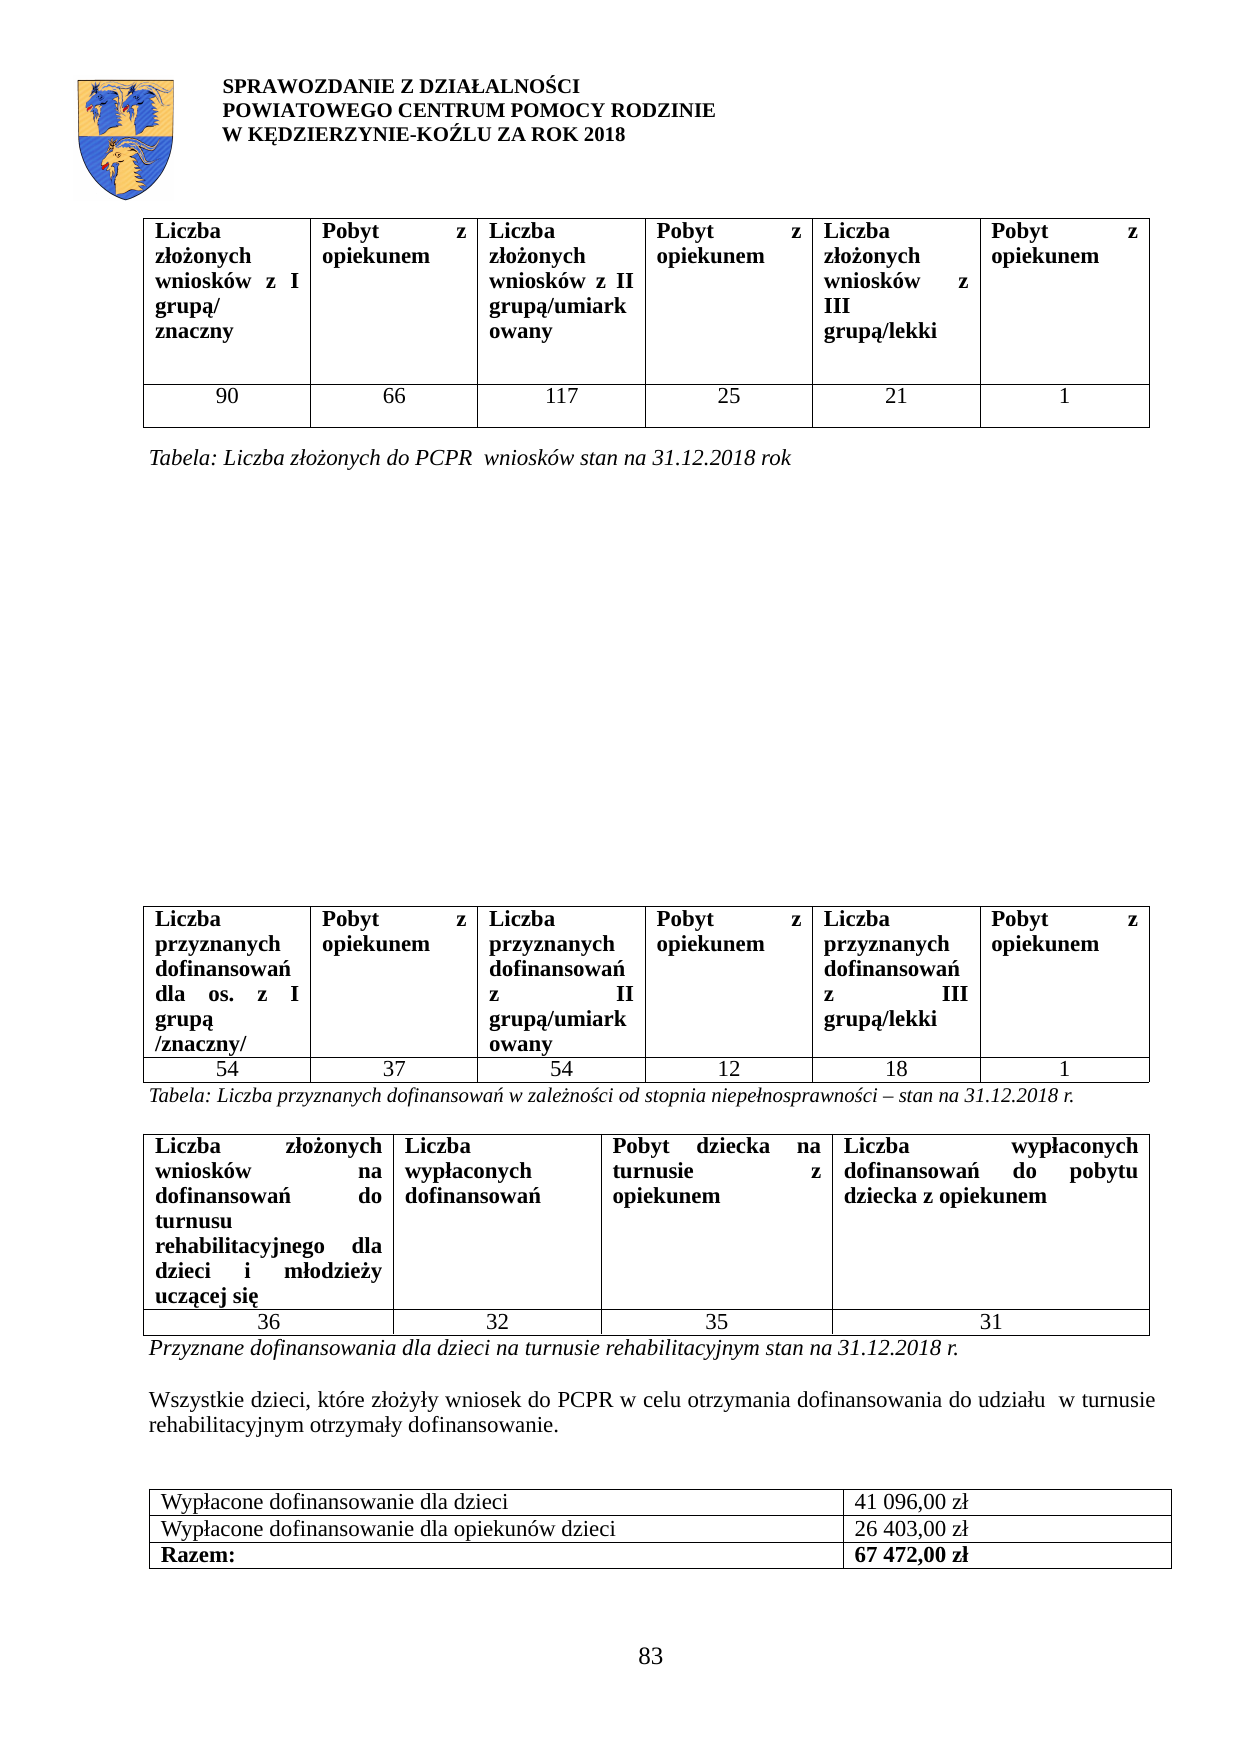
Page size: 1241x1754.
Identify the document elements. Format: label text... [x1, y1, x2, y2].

picture [73, 75, 174, 201]
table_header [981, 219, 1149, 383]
text Tabela: Liczba złożonych do PCPR wniosków stan na 31.12.2018 rok [149, 446, 1157, 471]
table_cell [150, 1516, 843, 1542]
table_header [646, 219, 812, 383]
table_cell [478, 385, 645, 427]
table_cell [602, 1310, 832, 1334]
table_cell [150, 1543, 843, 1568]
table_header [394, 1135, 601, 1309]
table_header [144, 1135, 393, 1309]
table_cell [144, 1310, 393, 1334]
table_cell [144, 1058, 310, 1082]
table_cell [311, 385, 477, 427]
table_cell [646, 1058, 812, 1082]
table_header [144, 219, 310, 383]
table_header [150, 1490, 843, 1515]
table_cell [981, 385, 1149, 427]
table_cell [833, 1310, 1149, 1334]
text Przyznane dofinansowania dla dzieci na turnusie rehabilitacyjnym stan na 31.12.2018 r. [149, 1335, 1151, 1360]
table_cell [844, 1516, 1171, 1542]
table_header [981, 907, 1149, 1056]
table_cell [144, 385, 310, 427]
text Tabela: Liczba przyznanych dofinansowań w zależności od stopnia niepełnosprawności – stan na 31.12.2018 r. [149, 1082, 1151, 1107]
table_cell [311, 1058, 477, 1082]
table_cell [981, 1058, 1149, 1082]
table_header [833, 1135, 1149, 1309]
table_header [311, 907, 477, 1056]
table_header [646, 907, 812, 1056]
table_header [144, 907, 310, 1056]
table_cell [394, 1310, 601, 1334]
text Wszystkie dzieci, które złożyły wniosek do PCPR w celu otrzymania dofinansowania do udziału w turnusie rehabilitacyjnym otrzymały dofinansowanie. [149, 1387, 1157, 1437]
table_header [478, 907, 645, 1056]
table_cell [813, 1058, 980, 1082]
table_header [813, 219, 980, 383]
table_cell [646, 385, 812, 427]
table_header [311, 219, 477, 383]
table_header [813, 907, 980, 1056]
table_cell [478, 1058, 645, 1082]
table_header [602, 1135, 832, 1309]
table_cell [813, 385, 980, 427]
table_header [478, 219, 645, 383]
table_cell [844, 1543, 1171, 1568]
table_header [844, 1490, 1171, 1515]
